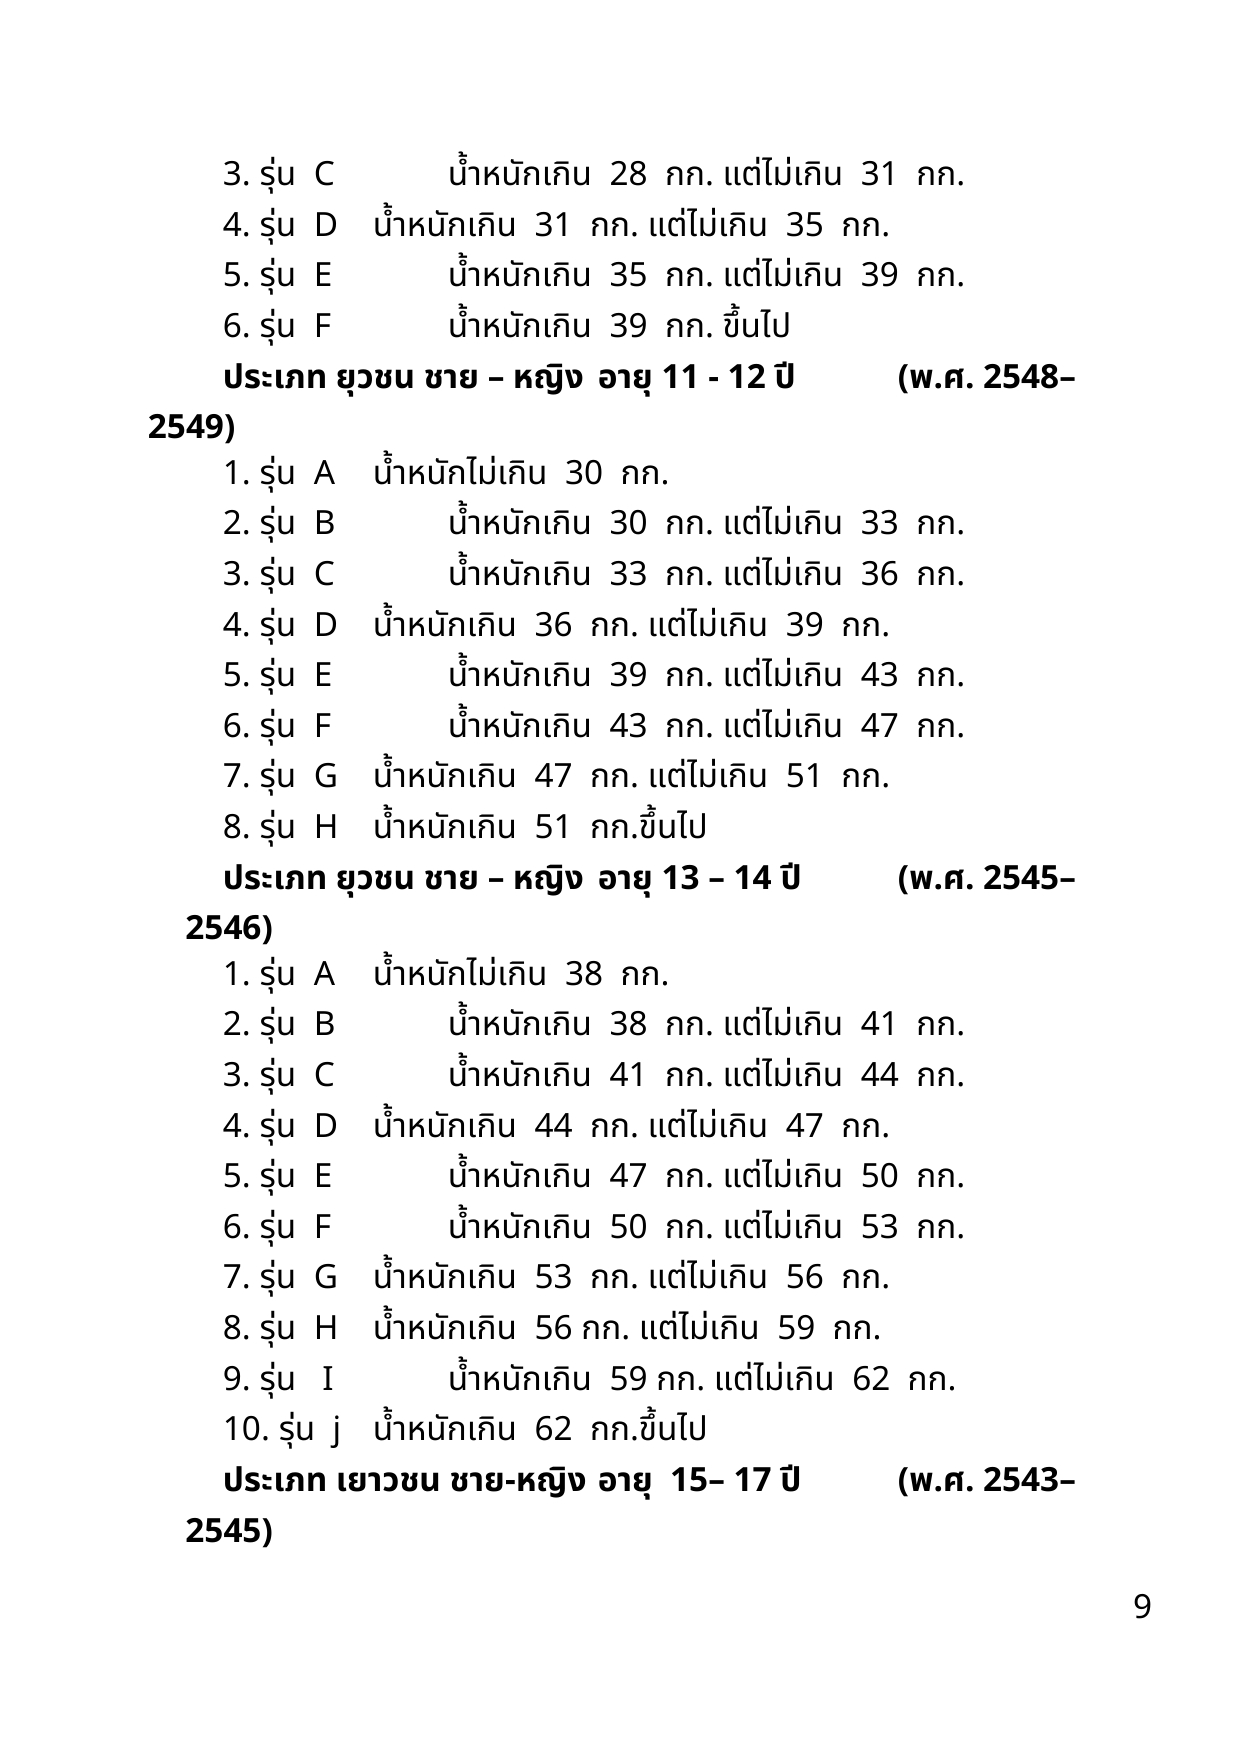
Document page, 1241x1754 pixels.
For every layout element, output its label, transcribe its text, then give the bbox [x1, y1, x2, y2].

text 5. รุ่น E น้ำหนักเกิน 47 กก. แต่ไม่เกิน 50 กก. [223, 1152, 1149, 1203]
text 4. รุ่น D น้ำหนักเกิน 36 กก. แต่ไม่เกิน 39 กก. [223, 600, 1149, 651]
text 5. รุ่น E น้ำหนักเกิน 35 กก. แต่ไม่เกิน 39 กก. [223, 251, 1149, 302]
text 7. รุ่น G น้ำหนักเกิน 53 กก. แต่ไม่เกิน 56 กก. [223, 1253, 1149, 1304]
text ประเภท ยุวชน ชาย – หญิง อายุ 13 – 14 ปี (พ.ศ. 2545– 2546) [185, 853, 1149, 949]
text 8. รุ่น H น้ำหนักเกิน 56 กก. แต่ไม่เกิน 59 กก. [223, 1304, 1149, 1354]
text 6. รุ่น F น้ำหนักเกิน 39 กก. ขึ้นไป [223, 302, 1149, 352]
text 4. รุ่น D น้ำหนักเกิน 31 กก. แต่ไม่เกิน 35 กก. [223, 201, 1149, 251]
text 6. รุ่น F น้ำหนักเกิน 50 กก. แต่ไม่เกิน 53 กก. [223, 1203, 1149, 1253]
text 1. รุ่น A น้ำหนักไม่เกิน 38 กก. [223, 949, 1149, 1000]
text 2. รุ่น B น้ำหนักเกิน 30 กก. แต่ไม่เกิน 33 กก. [223, 499, 1149, 550]
text 4. รุ่น D น้ำหนักเกิน 44 กก. แต่ไม่เกิน 47 กก. [223, 1101, 1149, 1152]
text 9. รุ่น I น้ำหนักเกิน 59 กก. แต่ไม่เกิน 62 กก. 10. รุ่น j น้ำหนักเกิน 62 กก.ขึ้นไป [223, 1354, 1149, 1456]
text 6. รุ่น F น้ำหนักเกิน 43 กก. แต่ไม่เกิน 47 กก. [223, 702, 1149, 752]
text 7. รุ่น G น้ำหนักเกิน 47 กก. แต่ไม่เกิน 51 กก. [223, 752, 1149, 803]
text ประเภท เยาวชน ชาย-หญิง อายุ 15– 17 ปี (พ.ศ. 2543– 2545) [185, 1456, 1149, 1552]
text ประเภท ยุวชน ชาย – หญิง อายุ 11 - 12 ปี (พ.ศ. 2548– 2549) [148, 352, 1149, 448]
text 8. รุ่น H น้ำหนักเกิน 51 กก.ขึ้นไป [223, 803, 1149, 853]
text 1. รุ่น A น้ำหนักไม่เกิน 30 กก. [223, 448, 1149, 499]
text 2. รุ่น B น้ำหนักเกิน 38 กก. แต่ไม่เกิน 41 กก. [223, 1000, 1149, 1051]
text 3. รุ่น C น้ำหนักเกิน 41 กก. แต่ไม่เกิน 44 กก. [223, 1051, 1149, 1101]
text 5. รุ่น E น้ำหนักเกิน 39 กก. แต่ไม่เกิน 43 กก. [223, 651, 1149, 702]
text 3. รุ่น C น้ำหนักเกิน 33 กก. แต่ไม่เกิน 36 กก. [223, 550, 1149, 600]
text 3. รุ่น C น้ำหนักเกิน 28 กก. แต่ไม่เกิน 31 กก. [223, 150, 1149, 201]
